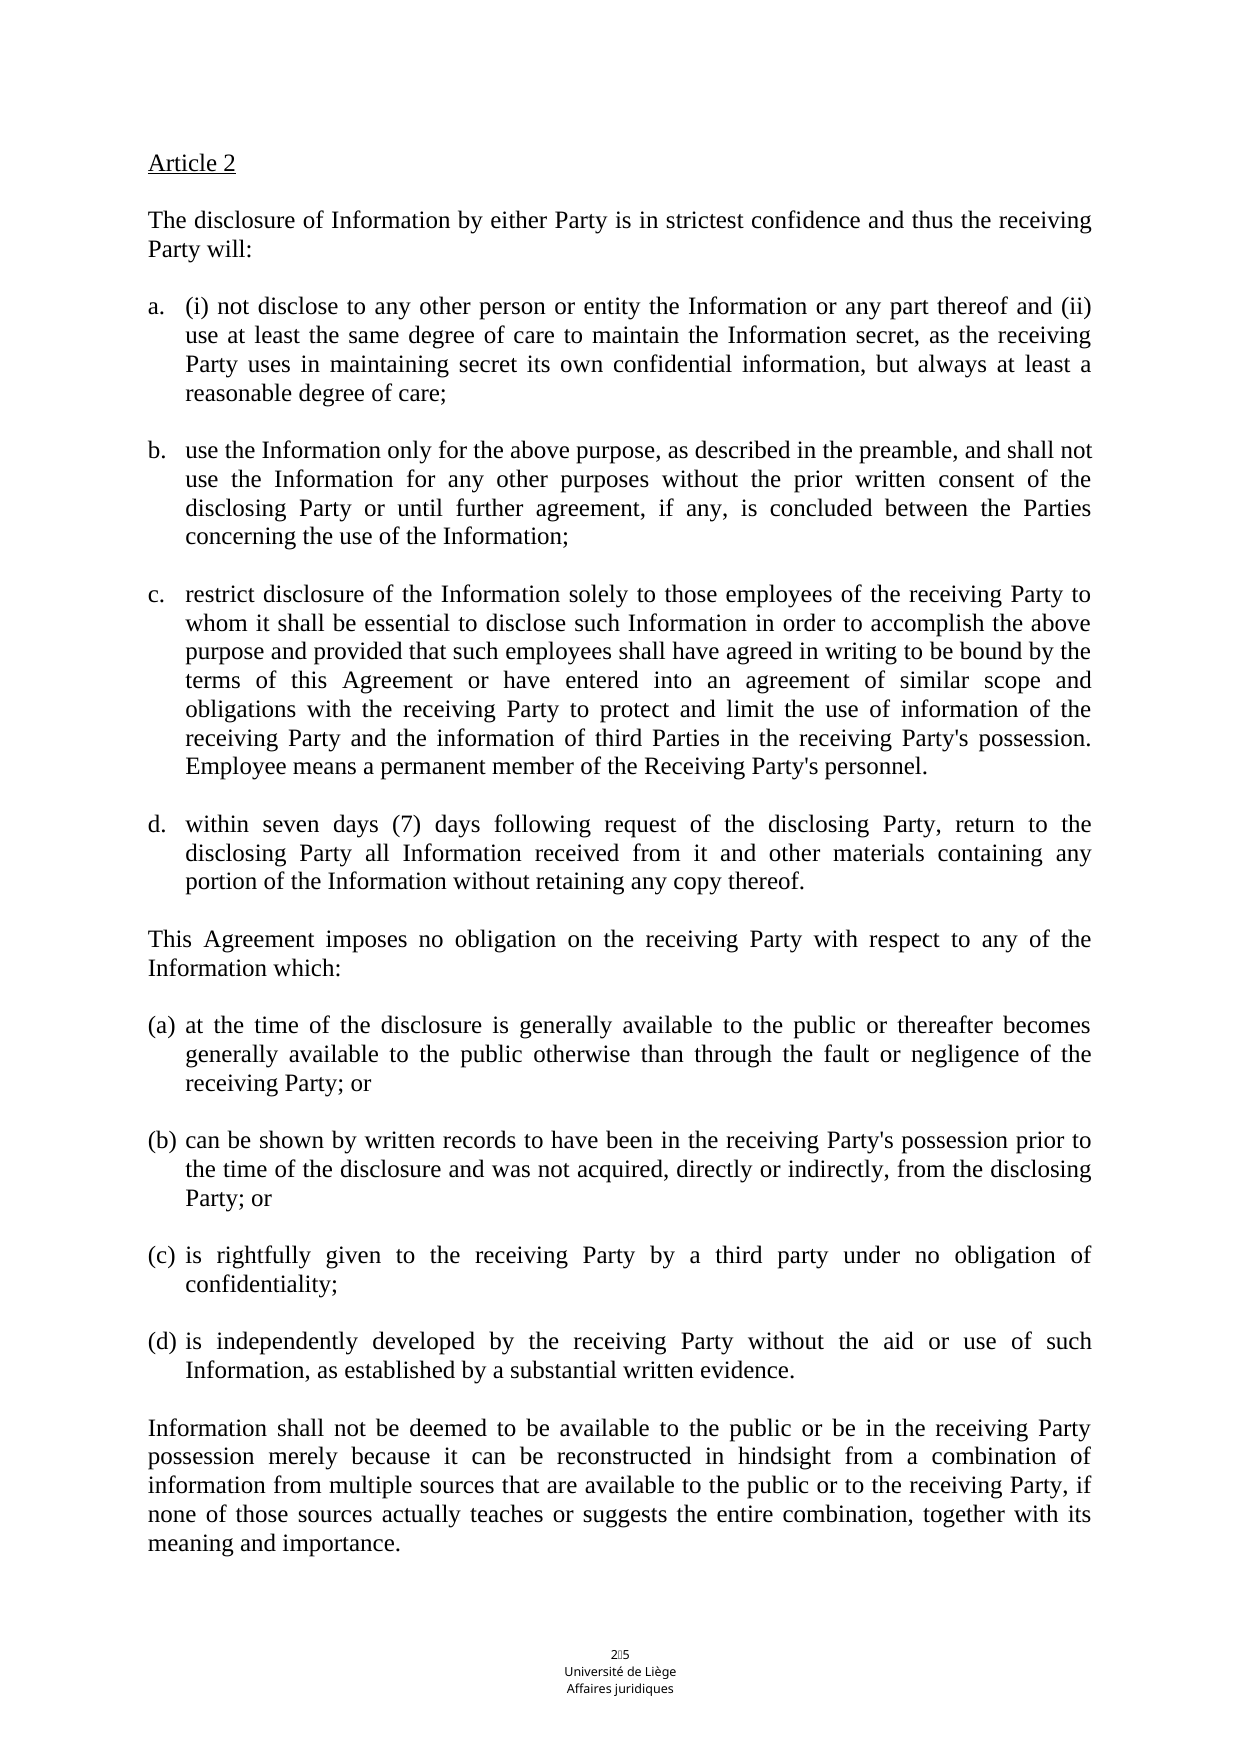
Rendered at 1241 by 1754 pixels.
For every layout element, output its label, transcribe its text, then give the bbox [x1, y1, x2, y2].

text Information shall not be deemed to be available to the public or be in the receiving Party possession merely because it can be reconstructed in hindsight from a combination of information from multiple sources that are available to the public or to the receiving Party, if none of those sources actually teaches or suggests the entire combination, together with its meaning and importance. [148, 1413, 1093, 1556]
text (a) at the time of the disclosure is generally available to the public or thereafter becomes generally available to the public otherwise than through the fault or negligence of the receiving Party; or [148, 1010, 1093, 1096]
text The disclosure of Information by either Party is in strictest confidence and thus the receiving Party will: [148, 205, 1093, 263]
subtitle Article 2 [148, 148, 1093, 176]
text a. (i) not disclose to any other person or entity the Information or any part thereof and (ii) use at least the same degree of care to maintain the Information secret, as the receiving Party uses in maintaining secret its own confidential information, but always at least a reasonable degree of care; [148, 291, 1093, 406]
text b. use the Information only for the above purpose, as described in the preamble, and shall not use the Information for any other purposes without the prior written consent of the disclosing Party or until further agreement, if any, is concluded between the Parties concerning the use of the Information; [148, 435, 1093, 550]
text c. restrict disclosure of the Information solely to those employees of the receiving Party to whom it shall be essential to disclose such Information in order to accomplish the above purpose and provided that such employees shall have agreed in writing to be bound by the terms of this Agreement or have entered into an agreement of similar scope and obligations with the receiving Party to protect and limit the use of information of the receiving Party and the information of third Parties in the receiving Party's possession. Employee means a permanent member of the Receiving Party's personnel. [148, 579, 1093, 780]
text This Agreement imposes no obligation on the receiving Party with respect to any of the Information which: [148, 924, 1093, 981]
text (d) is independently developed by the receiving Party without the aid or use of such Information, as established by a substantial written evidence. [148, 1326, 1093, 1384]
text d. within seven days (7) days following request of the disclosing Party, return to the disclosing Party all Information received from it and other materials containing any portion of the Information without retaining any copy thereof. [148, 809, 1093, 895]
text (c) is rightfully given to the receiving Party by a third party under no obligation of confidentiality; [148, 1240, 1093, 1298]
text (b) can be shown by written records to have been in the receiving Party's possession prior to the time of the disclosure and was not acquired, directly or indirectly, from the disclosing Party; or [148, 1125, 1093, 1211]
